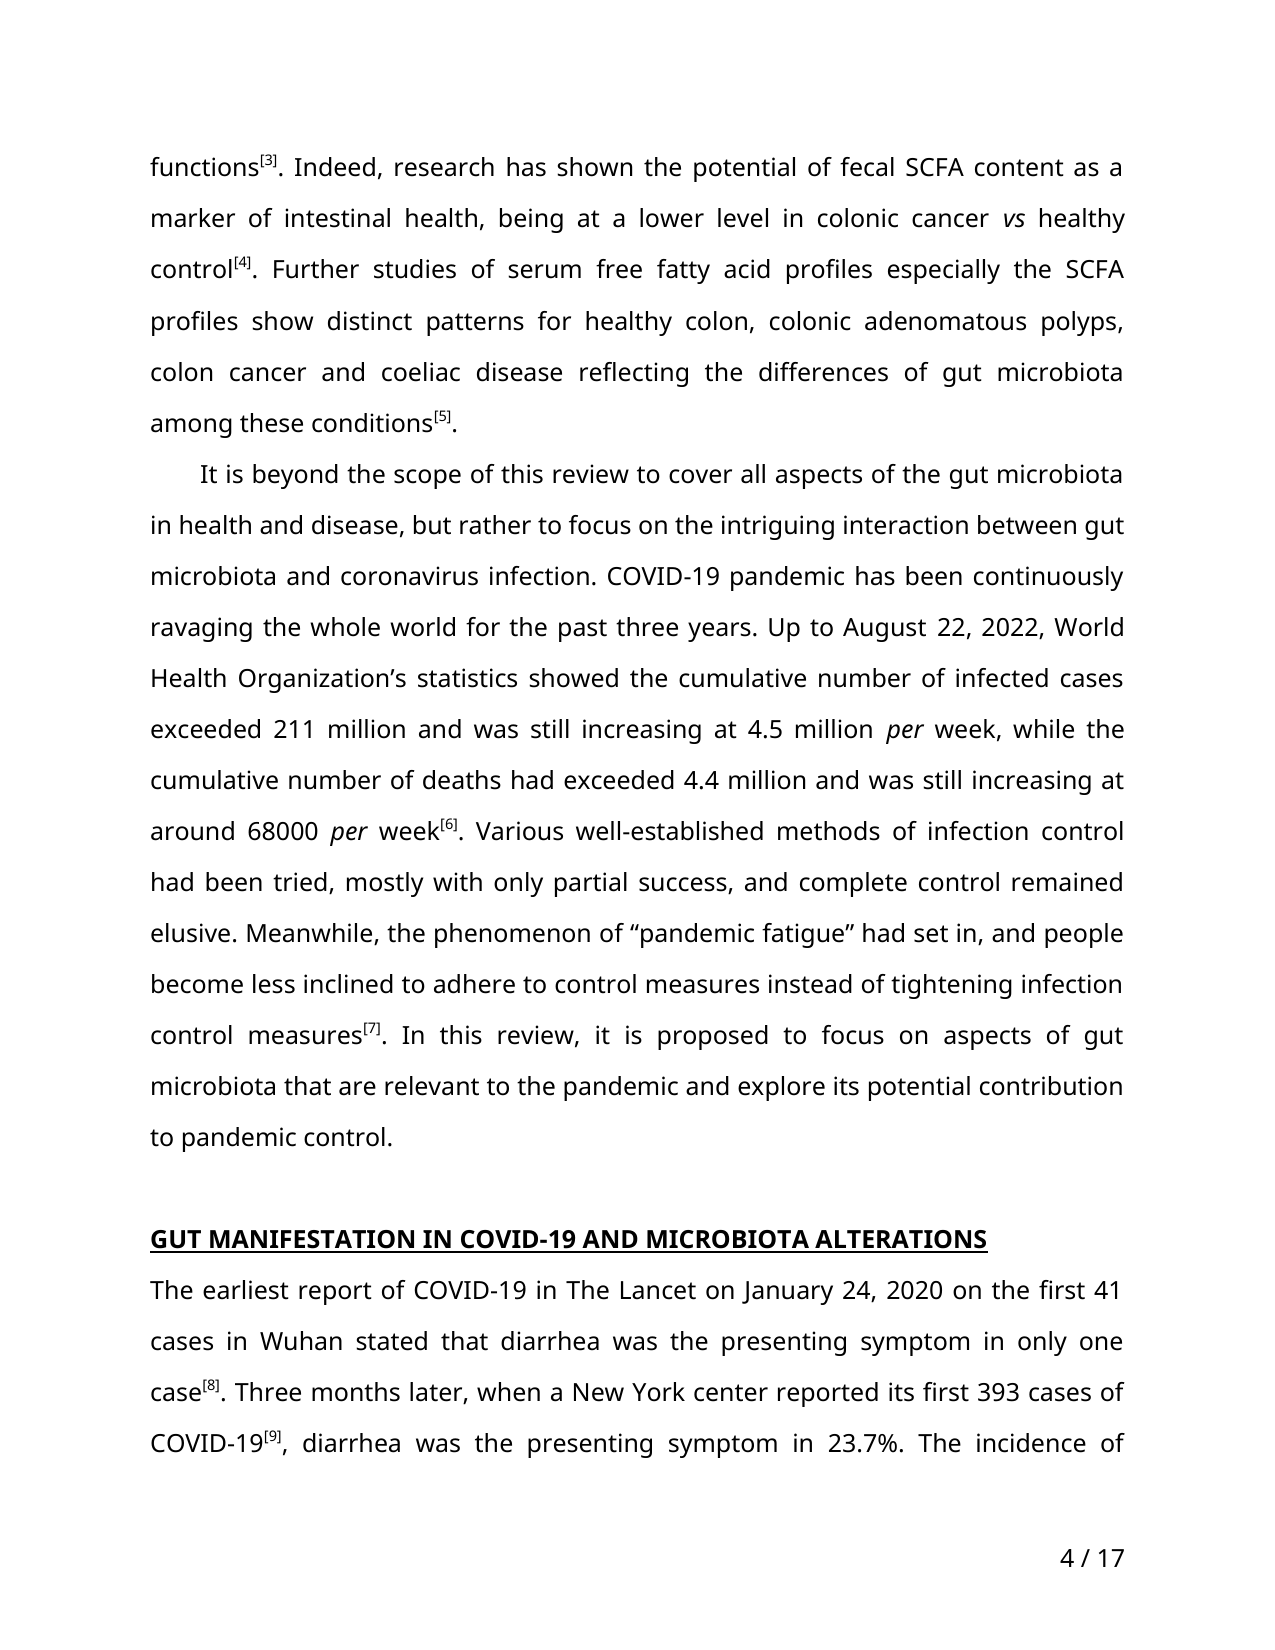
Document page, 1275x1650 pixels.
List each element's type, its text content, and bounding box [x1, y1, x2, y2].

text It is beyond the scope of this review to cover all aspects of the gut microbiota in health and disease, but rather to focus on the intriguing interaction between gut microbiota and coronavirus infection. COVID-19 pandemic has been continuously ravaging the whole world for the past three years. Up to August 22, 2022, World Health Organization’s statistics showed the cumulative number of infected cases exceeded 211 million and was still increasing at 4.5 million per week, while the cumulative number of deaths had exceeded 4.4 million and was still increasing at around 68000 per week[6]. Various well-established methods of infection control had been tried, mostly with only partial success, and complete control remained elusive. Meanwhile, the phenomenon of “pandemic fatigue” had set in, and people become less inclined to adhere to control measures instead of tightening infection control measures[7]. In this review, it is proposed to focus on aspects of gut microbiota that are relevant to the pandemic and explore its potential contribution to pandemic control. [150, 456, 1125, 1154]
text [150, 150, 1125, 439]
text Gut manifestation in COVID-19 and microbiota alterations [150, 1222, 1125, 1256]
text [150, 1273, 1125, 1460]
